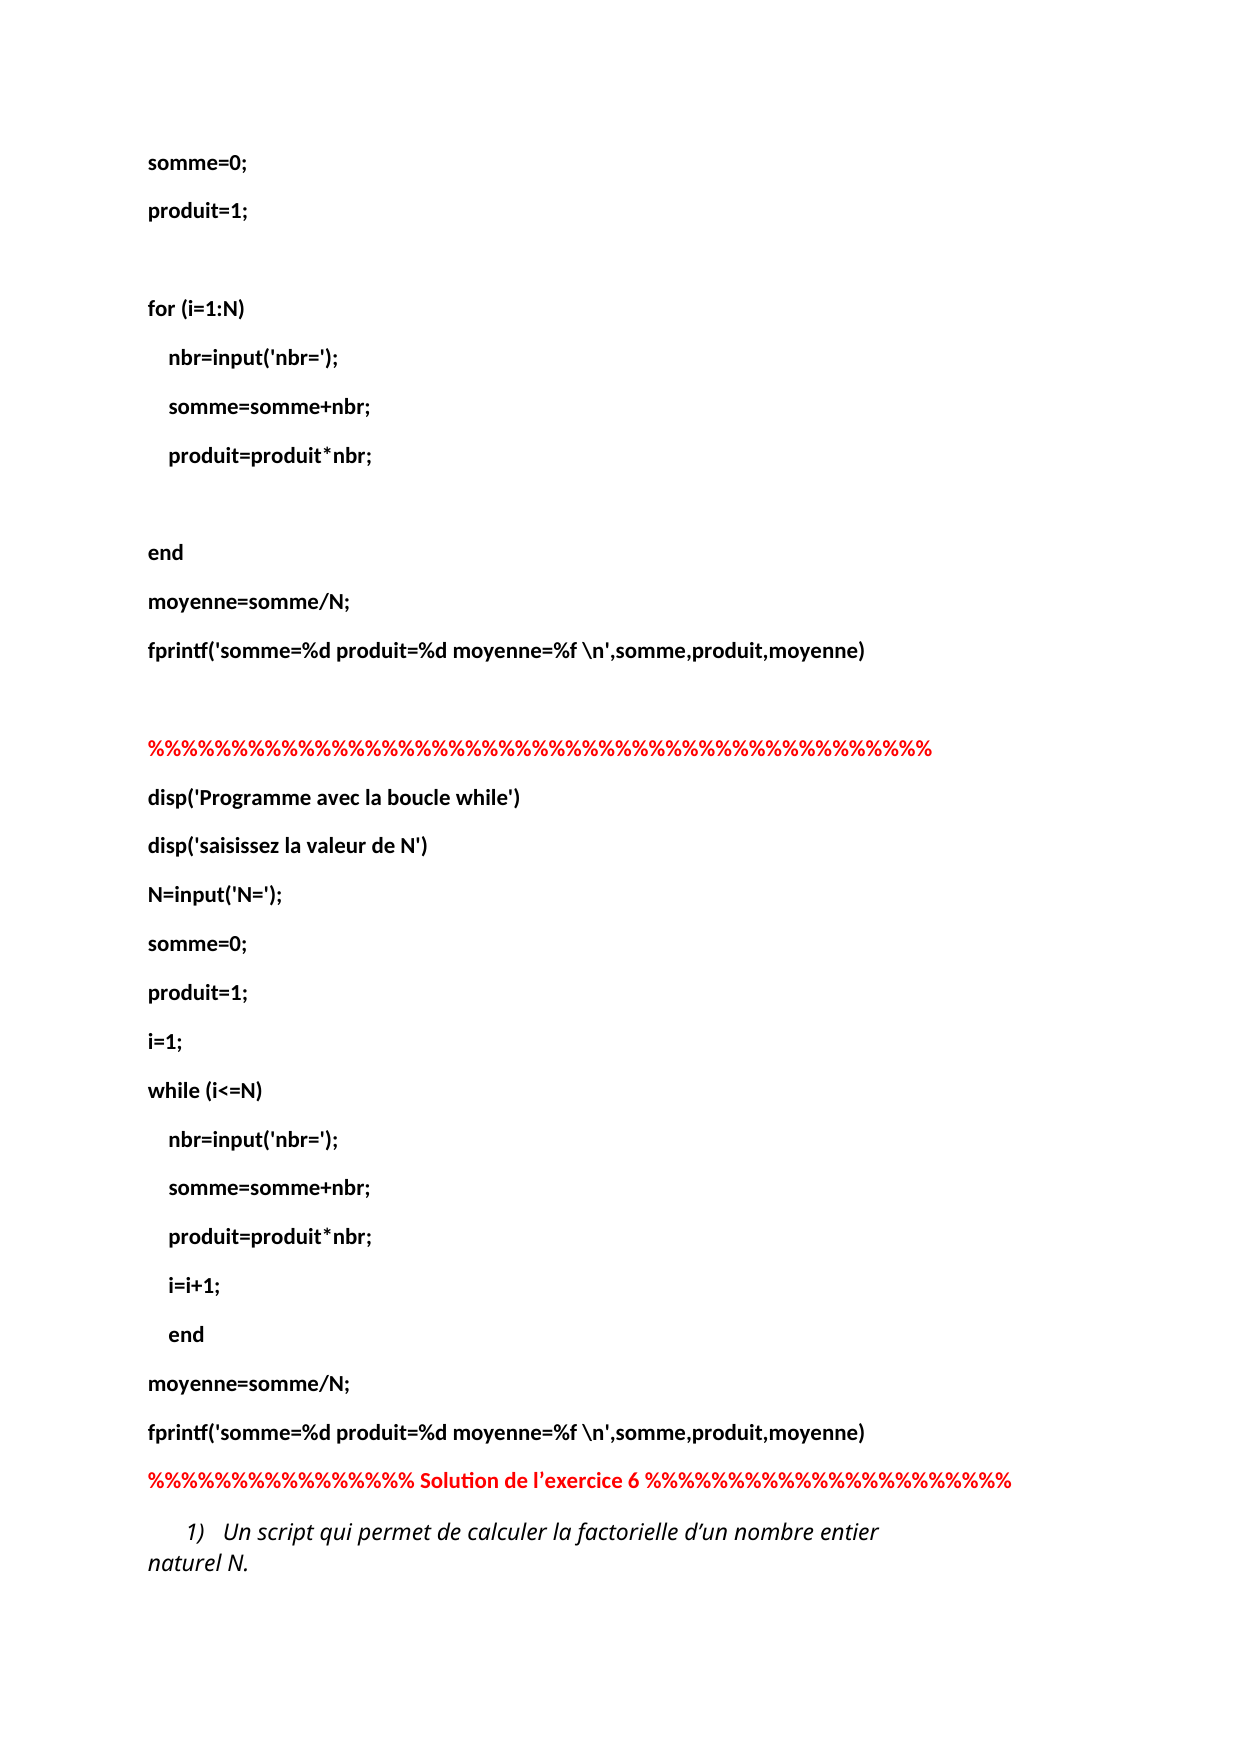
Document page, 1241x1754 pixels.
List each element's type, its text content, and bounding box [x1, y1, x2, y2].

text moyenne=somme/N; [148, 587, 1093, 615]
text for (i=1:N) [148, 294, 1093, 322]
text fprintf('somme=%d produit=%d moyenne=%f \n',somme,produit,moyenne) [148, 1418, 1093, 1446]
text produit=1; [148, 978, 1093, 1006]
text nbr=input('nbr='); [148, 343, 1093, 371]
text produit=produit*nbr; [148, 441, 1093, 469]
text fprintf('somme=%d produit=%d moyenne=%f \n',somme,produit,moyenne) [148, 636, 1093, 664]
text somme=0; [148, 929, 1093, 957]
text produit=1; [148, 196, 1093, 224]
text naturel N. [148, 1547, 1093, 1578]
text N=input('N='); [148, 880, 1093, 908]
text disp('Programme avec la boucle while') [148, 783, 1093, 811]
text nbr=input('nbr='); [148, 1125, 1093, 1153]
text somme=somme+nbr; [148, 392, 1093, 420]
text i=1; [148, 1027, 1093, 1055]
text %%%%%%%%%%%%%%%% Solution de l’exercice 6 %%%%%%%%%%%%%%%%%%%%%% [148, 1467, 1093, 1495]
text moyenne=somme/N; [148, 1369, 1093, 1397]
text end [148, 1320, 1093, 1348]
text while (i<=N) [148, 1076, 1093, 1104]
text disp('saisissez la valeur de N') [148, 832, 1093, 859]
text end [148, 538, 1093, 566]
list Un script qui permet de calculer la factorielle d’un nombre entier [185, 1516, 1093, 1547]
text i=i+1; [148, 1271, 1093, 1299]
text somme=somme+nbr; [148, 1173, 1093, 1202]
text produit=produit*nbr; [148, 1222, 1093, 1250]
text somme=0; [148, 148, 1093, 176]
text %%%%%%%%%%%%%%%%%%%%%%%%%%%%%%%%%%%%%%%%%%%%%%% [148, 734, 1093, 762]
